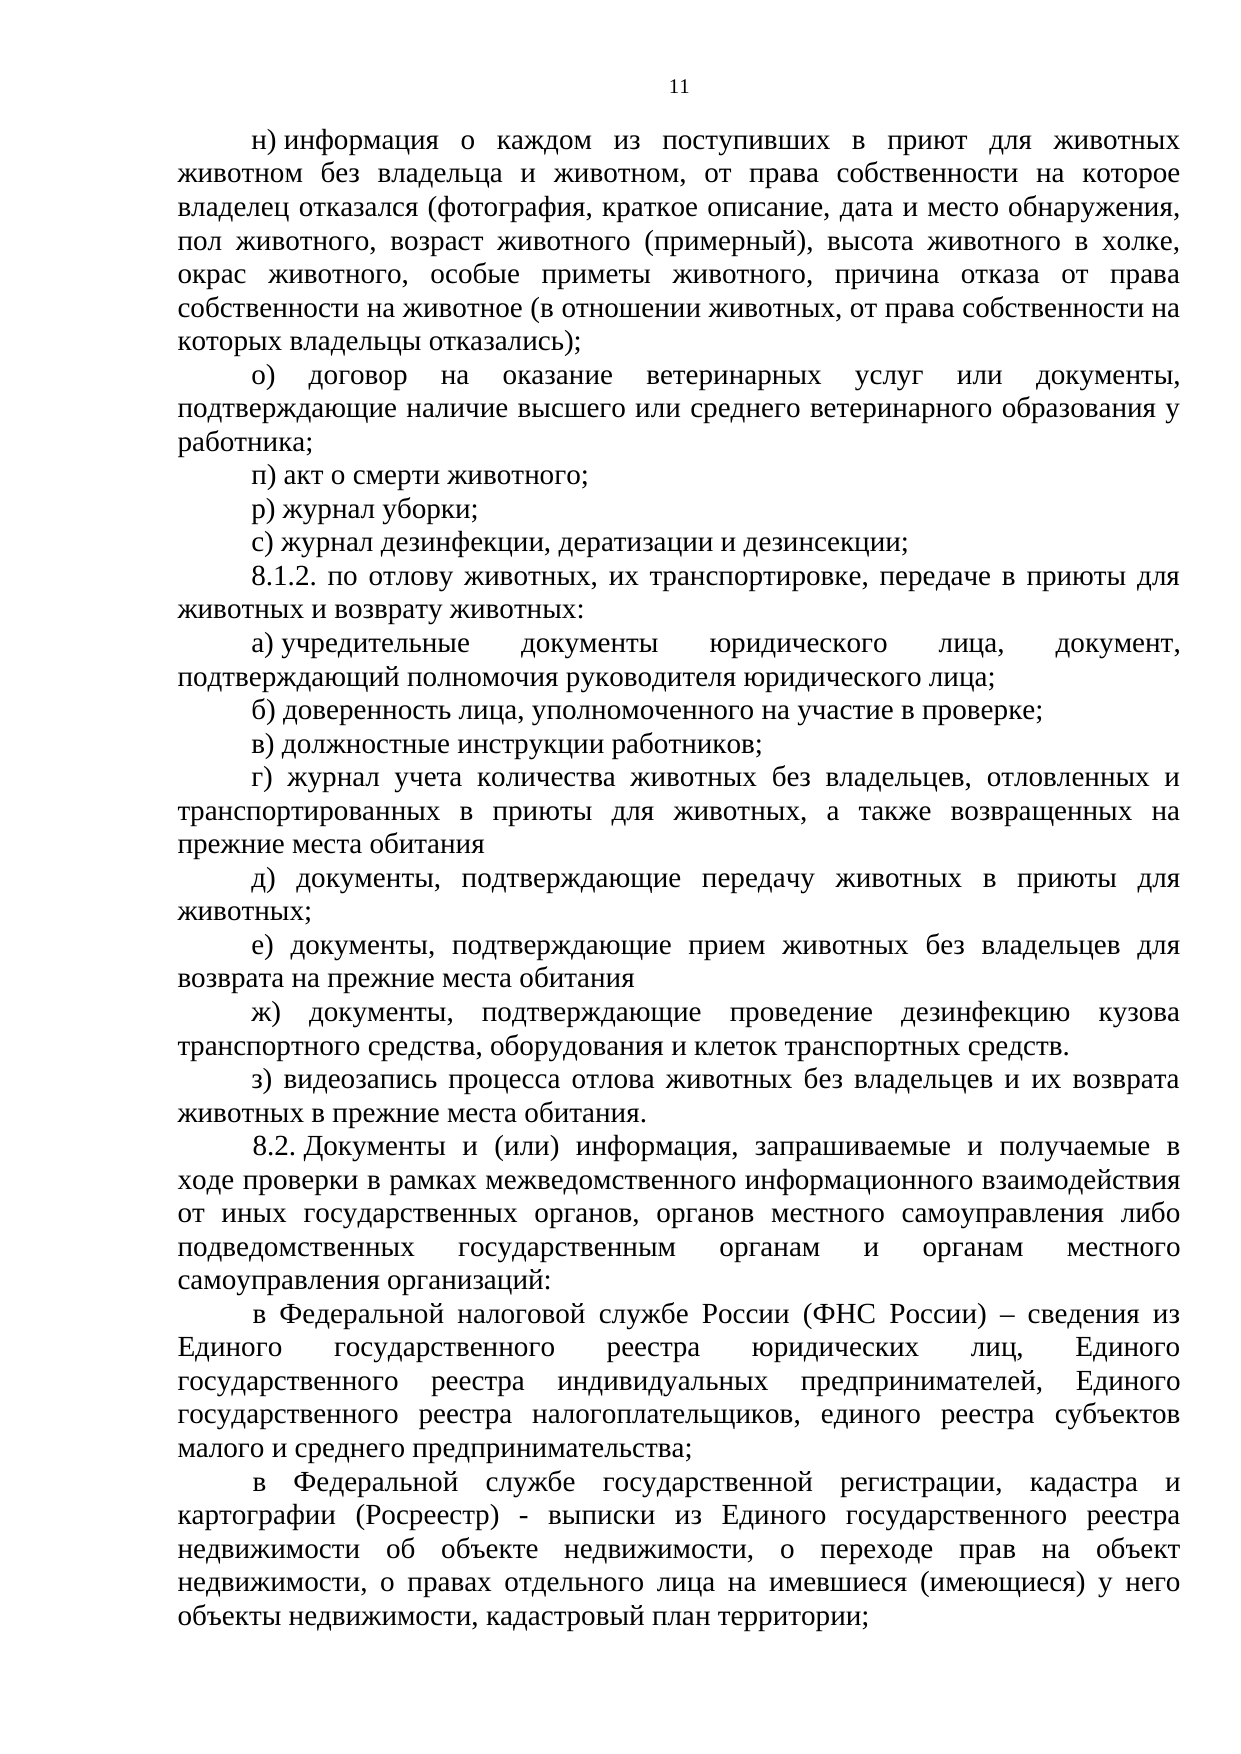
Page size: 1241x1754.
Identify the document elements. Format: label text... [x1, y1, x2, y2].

text п) акт о смерти животного; [177, 457, 1181, 491]
text а) учредительные документы юридического лица, документ, подтверждающий полномочия руководителя юридического лица; [177, 625, 1181, 692]
text г) журнал учета количества животных без владельцев, отловленных и транспортированных в приюты для животных, а также возвращенных на прежние места обитания [177, 759, 1181, 860]
text б) доверенность лица, уполномоченного на участие в проверке; [177, 692, 1181, 726]
text д) документы, подтверждающие передачу животных в приюты для животных; [177, 860, 1181, 927]
text в) должностные инструкции работников; [177, 726, 1181, 759]
text в Федеральной службе государственной регистрации, кадастра и картографии (Росреестр) - выписки из Единого государственного реестра недвижимости об объекте недвижимости, о переходе прав на объект недвижимости, о правах отдельного лица на имевшиеся (имеющиеся) у него объекты недвижимости, кадастровый план территории; [177, 1464, 1181, 1631]
text р) журнал уборки; [177, 491, 1181, 524]
text 8.1.2. по отлову животных, их транспортировке, передаче в приюты для животных и возврату животных: [177, 558, 1181, 625]
text 8.2. Документы и (или) информация, запрашиваемые и получаемые в ходе проверки в рамках межведомственного информационного взаимодействия от иных государственных органов, органов местного самоуправления либо подведомственных государственным органам и органам местного самоуправления организаций: [177, 1128, 1181, 1296]
text ж) документы, подтверждающие проведение дезинфекцию кузова транспортного средства, оборудования и клеток транспортных средств. [177, 994, 1181, 1061]
text о) договор на оказание ветеринарных услуг или документы, подтверждающие наличие высшего или среднего ветеринарного образования у работника; [177, 357, 1181, 457]
text н) информация о каждом из поступивших в приют для животных животном без владельца и животном, от права собственности на которое владелец отказался (фотография, краткое описание, дата и место обнаружения, пол животного, возраст животного (примерный), высота животного в холке, окрас животного, особые приметы животного, причина отказа от права собственности на животное (в отношении животных, от права собственности на которых владельцы отказались); [177, 122, 1181, 357]
text в Федеральной налоговой службе России (ФНС России) – сведения из Единого государственного реестра юридических лиц, Единого государственного реестра индивидуальных предпринимателей, Единого государственного реестра налогоплательщиков, единого реестра субъектов малого и среднего предпринимательства; [177, 1296, 1181, 1464]
text з) видеозапись процесса отлова животных без владельцев и их возврата животных в прежние места обитания. [177, 1061, 1181, 1128]
text с) журнал дезинфекции, дератизации и дезинсекции; [177, 524, 1181, 558]
text е) документы, подтверждающие прием животных без владельцев для возврата на прежние места обитания [177, 927, 1181, 994]
